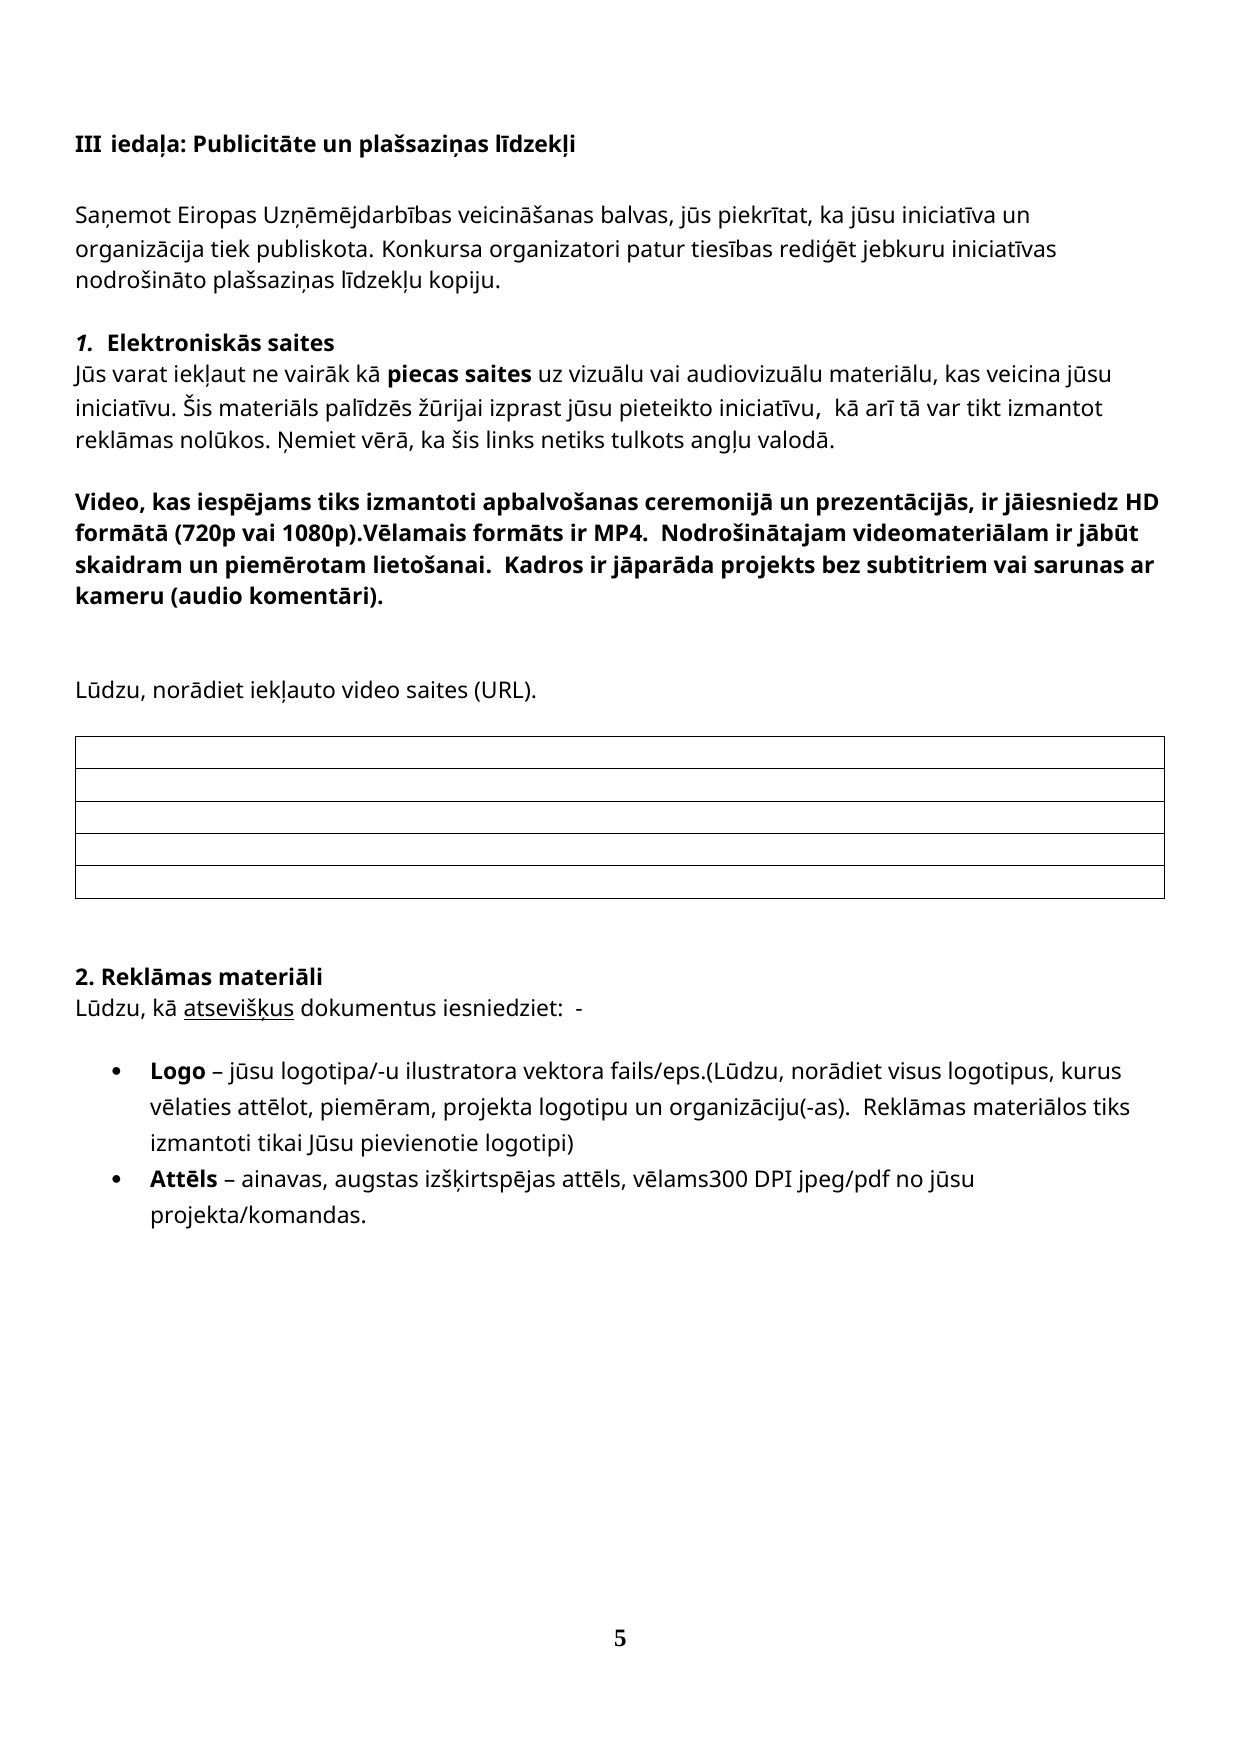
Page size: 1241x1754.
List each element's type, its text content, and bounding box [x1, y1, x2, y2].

table_header [76, 737, 1164, 768]
subtitle III iedaļa: Publicitāte un plašsaziņas līdzekļi [75, 128, 1165, 159]
table_cell [76, 802, 1164, 833]
text Video, kas iespējams tiks izmantoti apbalvošanas ceremonijā un prezentācijās, ir jāiesniedz HD formātā (720p vai 1080p).Vēlamais formāts ir MP4. Nodrošinātajam videomateriālam ir jābūt skaidram un piemērotam lietošanai. Kadros ir jāparāda projekts bez subtitriem vai sarunas ar kameru (audio komentāri). [75, 486, 1165, 611]
text Saņemot Eiropas Uzņēmējdarbības veicināšanas balvas, jūs piekrītat, ka jūsu iniciatīva un organizācija tiek publiskota. Konkursa organizatori patur tiesības rediģēt jebkuru iniciatīvas nodrošināto plašsaziņas līdzekļu kopiju. [75, 199, 1165, 296]
list Attēls – ainavas, augstas izšķirtspējas attēls, vēlams300 DPI jpeg/pdf no jūsu projekta/komandas. [112, 1163, 1165, 1230]
table_cell [76, 866, 1164, 897]
table_cell [76, 769, 1164, 801]
text 2. Reklāmas materiāli [75, 961, 1165, 992]
table_cell [76, 834, 1164, 865]
list Logo – jūsu logotipa/-u ilustratora vektora fails/eps.(Lūdzu, norādiet visus logotipus, kurus vēlaties attēlot, piemēram, projekta logotipu un organizāciju(-as). Reklāmas materiālos tiks izmantoti tikai Jūsu pievienotie logotipi) [112, 1055, 1165, 1158]
text Lūdzu, kā atsevišķus dokumentus iesniedziet: - [75, 992, 1165, 1023]
text Jūs varat iekļaut ne vairāk kā piecas saites uz vizuālu vai audiovizuālu materiālu, kas veicina jūsu iniciatīvu. Šis materiāls palīdzēs žūrijai izprast jūsu pieteikto iniciatīvu, kā arī tā var tikt izmantot reklāmas nolūkos. Ņemiet vērā, ka šis links netiks tulkots angļu valodā. [75, 358, 1165, 455]
text Lūdzu, norādiet iekļauto video saites (URL). [75, 673, 1165, 705]
text 1. Elektroniskās saites [75, 327, 1165, 358]
